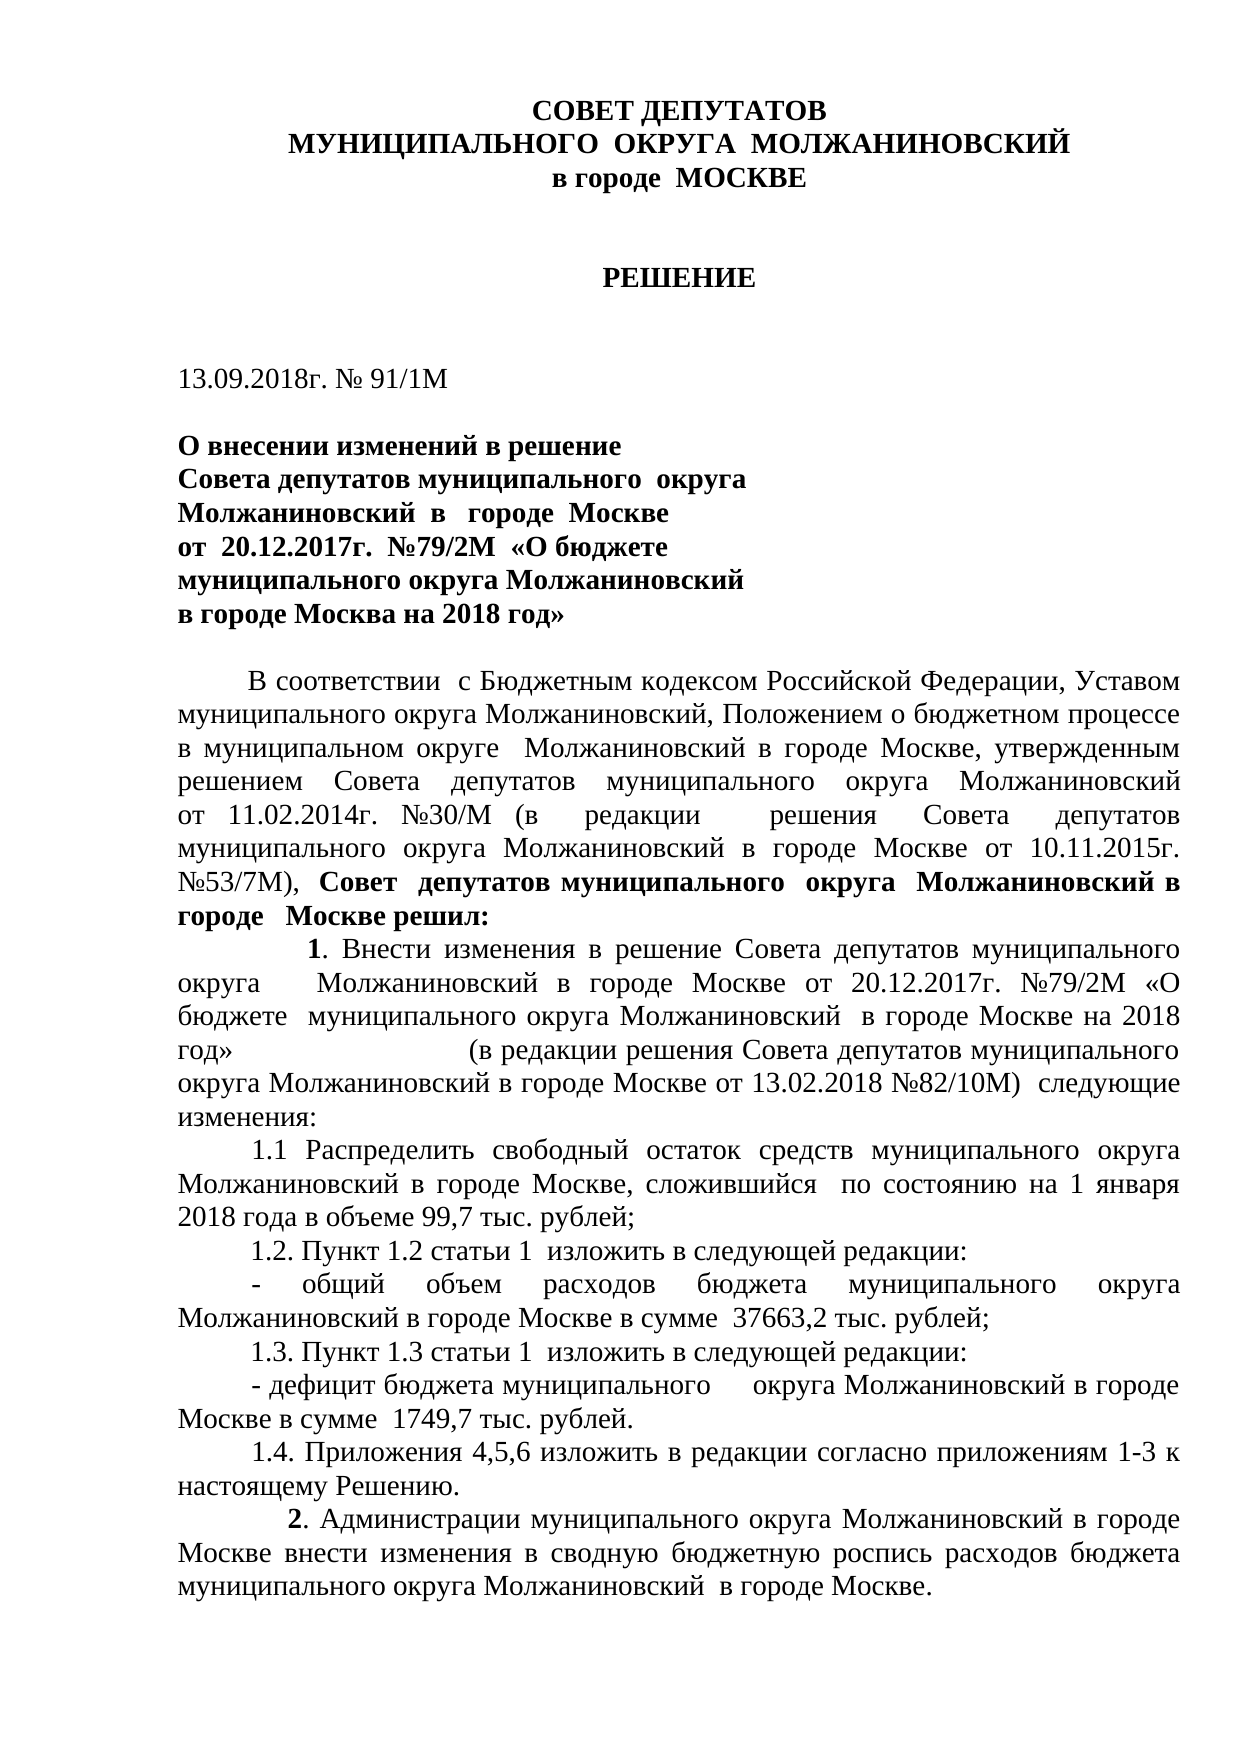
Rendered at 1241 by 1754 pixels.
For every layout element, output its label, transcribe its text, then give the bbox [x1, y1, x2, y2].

text СОВЕТ ДЕПУТАТОВ [177, 93, 1181, 126]
text 1. Внести изменения в решение Совета депутатов муниципального округа Молжаниновский в городе Москве от 20.12.2017г. №79/2М «О бюджете муниципального округа Молжаниновский в городе Москве на 2018 год» (в редакции решения Совета депутатов муниципального округа Молжаниновский в городе Москве от 13.02.2018 №82/10М) следующие изменения: [177, 931, 1181, 1132]
text в городе Москва на 2018 год» [177, 596, 1181, 629]
text 1.2. Пункт 1.2 статьи 1 изложить в следующей редакции: [177, 1233, 1181, 1267]
text В соответствии с Бюджетным кодексом Российской Федерации, Уставом муниципального округа Молжаниновский, Положением о бюджетном процессе в муниципальном округе Молжаниновский в городе Москве, утвержденным решением Совета депутатов муниципального округа Молжаниновский от 11.02.2014г. №30/М (в редакции решения Совета депутатов муниципального округа Молжаниновский в городе Москве от 10.11.2015г. №53/7М), Совет депутатов муниципального округа Молжаниновский в городе Москве решил: [177, 663, 1181, 931]
text муниципального округа Молжаниновский [177, 562, 1181, 596]
text МУНИЦИПАЛЬНОГО ОКРУГА МОЛЖАНИНОВСКИЙ [177, 126, 1181, 160]
text О внесении изменений в решение [177, 428, 1181, 462]
text 2. Администрации муниципального округа Молжаниновский в городе Москве внести изменения в сводную бюджетную роспись расходов бюджета муниципального округа Молжаниновский в городе Москве. [177, 1501, 1181, 1602]
text в городе МОСКВЕ [177, 160, 1181, 193]
text - дефицит бюджета муниципального округа Молжаниновский в городе Москве в сумме 1749,7 тыс. рублей. [177, 1367, 1181, 1434]
text 1.4. Приложения 4,5,6 изложить в редакции согласно приложениям 1-3 к настоящему Решению. [177, 1434, 1181, 1501]
text от 20.12.2017г. №79/2М «О бюджете [177, 529, 1181, 562]
text Молжаниновский в городе Москве [177, 495, 1181, 529]
text - общий объем расходов бюджета муниципального округа Молжаниновский в городе Москве в сумме 37663,2 тыс. рублей; [177, 1267, 1181, 1334]
text РЕШЕНИЕ [177, 260, 1181, 294]
text 1.3. Пункт 1.3 статьи 1 изложить в следующей редакции: [177, 1334, 1181, 1367]
text 1.1 Распределить свободный остаток средств муниципального округа Молжаниновский в городе Москве, сложившийся по состоянию на 1 января 2018 года в объеме 99,7 тыс. рублей; [177, 1132, 1181, 1233]
text 13.09.2018г. № 91/1М [177, 361, 1181, 394]
text Совета депутатов муниципального округа [177, 462, 1181, 495]
